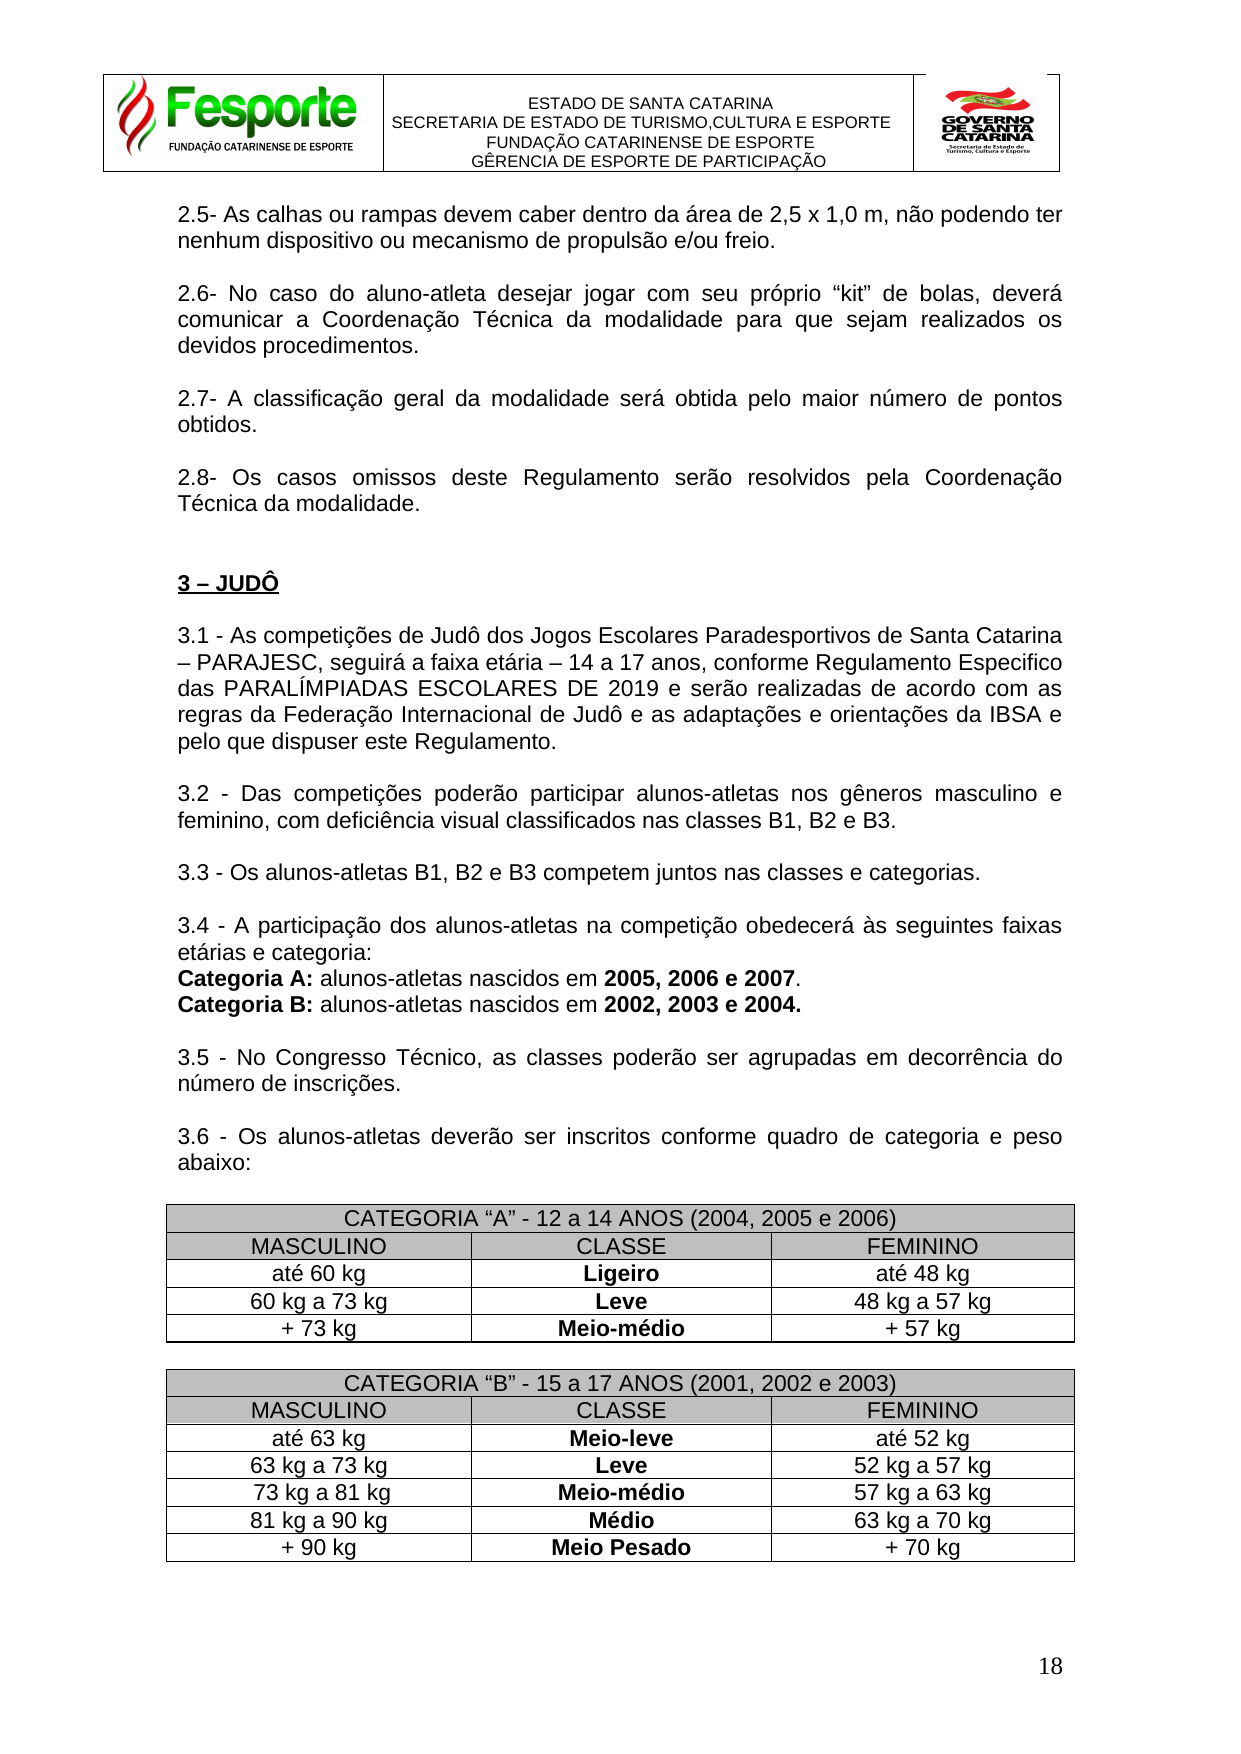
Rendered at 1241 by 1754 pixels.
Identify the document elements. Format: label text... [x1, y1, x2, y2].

table_cell 52 kg a 57 kg [772, 1452, 1074, 1478]
table_cell até 48 kg [772, 1260, 1074, 1287]
table_cell até 60 kg [167, 1260, 471, 1287]
picture [114, 75, 357, 157]
text 3.4 - A participação dos alunos-atletas na competição obedecerá às seguintes faixas etárias e categoria: [177, 912, 1063, 965]
table_cell 60 kg a 73 kg [167, 1288, 471, 1314]
table_cell + 57 kg [772, 1315, 1074, 1341]
text 3.6 - Os alunos-atletas deverão ser inscritos conforme quadro de categoria e peso abaixo: [177, 1123, 1063, 1176]
table_cell + 90 kg [167, 1534, 471, 1561]
text Categoria B: alunos-atletas nascidos em 2002, 2003 e 2004. [177, 991, 1063, 1017]
table_cell Ligeiro [472, 1260, 771, 1287]
table_cell MASCULINO [167, 1397, 471, 1423]
text 3.2 - Das competições poderão participar alunos-atletas nos gêneros masculino e feminino, com deficiência visual classificados nas classes B1, B2 e B3. [177, 780, 1063, 833]
table_cell 63 kg a 70 kg [772, 1507, 1074, 1533]
text 2.7- A classificação geral da modalidade será obtida pelo maior número de pontos obtidos. [177, 385, 1063, 438]
table_cell FEMININO [772, 1397, 1074, 1423]
table_cell Médio [472, 1507, 771, 1533]
table_header CATEGORIA “A” - 12 a 14 ANOS (2004, 2005 e 2006) [167, 1205, 1074, 1232]
table_cell 73 kg a 81 kg [167, 1479, 471, 1506]
table_cell MASCULINO [167, 1233, 471, 1259]
table_cell Meio-médio [472, 1479, 771, 1506]
text 2.8- Os casos omissos deste Regulamento serão resolvidos pela Coordenação Técnica da modalidade. [177, 464, 1063, 517]
text 3.5 - No Congresso Técnico, as classes poderão ser agrupadas em decorrência do número de inscrições. [177, 1044, 1063, 1097]
text 3.1 - As competições de Judô dos Jogos Escolares Paradesportivos de Santa Catarina – PARAJESC, seguirá a faixa etária – 14 a 17 anos, conforme Regulamento Especifico das PARALÍMPIADAS ESCOLARES DE 2019 e serão realizadas de acordo com as regras da Federação Internacional de Judô e as adaptações e orientações da IBSA e pelo que dispuser este Regulamento. [177, 622, 1063, 754]
table_cell + 70 kg [772, 1534, 1074, 1561]
text 2.5- As calhas ou rampas devem caber dentro da área de 2,5 x 1,0 m, não podendo ter nenhum dispositivo ou mecanismo de propulsão e/ou freio. [177, 201, 1063, 253]
table_cell Meio-leve [472, 1425, 771, 1451]
table_cell 48 kg a 57 kg [772, 1288, 1074, 1314]
table_cell + 73 kg [167, 1315, 471, 1341]
table_cell Meio-médio [472, 1315, 771, 1341]
table_header CATEGORIA “B” - 15 a 17 ANOS (2001, 2002 e 2003) [167, 1370, 1074, 1396]
picture [925, 74, 1048, 163]
table_cell Meio Pesado [472, 1534, 771, 1561]
table_cell 63 kg a 73 kg [167, 1452, 471, 1478]
table_cell Leve [472, 1288, 771, 1314]
table_cell CLASSE [472, 1397, 771, 1423]
table_cell 81 kg a 90 kg [167, 1507, 471, 1533]
text Categoria A: alunos-atletas nascidos em 2005, 2006 e 2007. [177, 965, 1063, 991]
table_cell Leve [472, 1452, 771, 1478]
text 3 – JUDÔ [177, 569, 1063, 596]
table_cell FEMININO [772, 1233, 1074, 1259]
text 3.3 - Os alunos-atletas B1, B2 e B3 competem juntos nas classes e categorias. [177, 859, 1063, 886]
table_cell até 52 kg [772, 1425, 1074, 1451]
table_cell CLASSE [472, 1233, 771, 1259]
text 2.6- No caso do aluno-atleta desejar jogar com seu próprio “kit” de bolas, deverá comunicar a Coordenação Técnica da modalidade para que sejam realizados os devidos procedimentos. [177, 279, 1063, 359]
table_cell até 63 kg [167, 1425, 471, 1451]
table_cell 57 kg a 63 kg [772, 1479, 1074, 1506]
